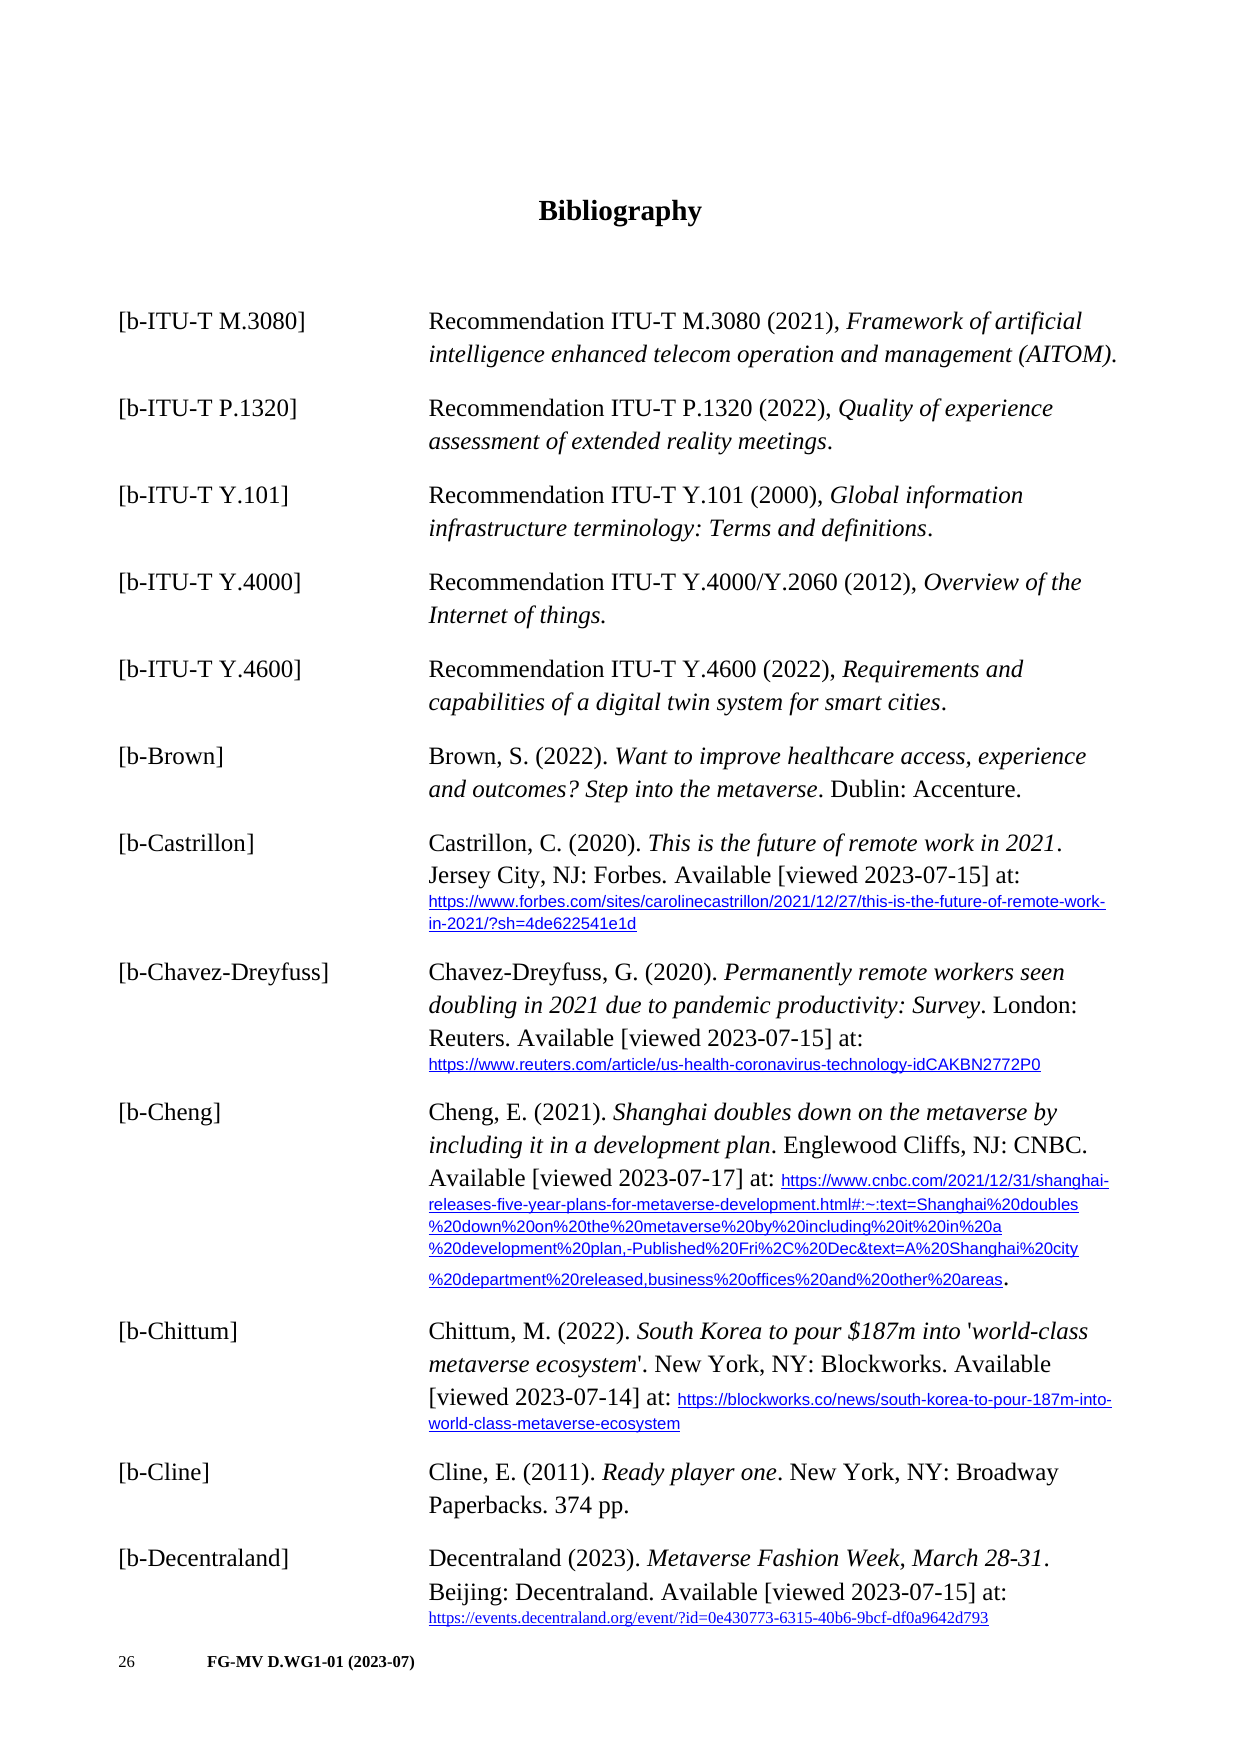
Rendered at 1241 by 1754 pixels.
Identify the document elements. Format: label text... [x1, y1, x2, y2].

text [b-Brown] Brown, S. (2022). Want to improve healthcare access, experience and outcomes? Step into the metaverse. Dublin: Accenture. [118, 741, 1122, 802]
text [b-Chittum] Chittum, M. (2022). South Korea to pour $187m into 'world-class metaverse ecosystem'. New York, NY: Blockworks. Available [viewed 2023-07-14] at: https://blockworks.co/news/south-korea-to-pour-187m-into-world-class-metaverse-ecosystem [118, 1316, 1122, 1433]
text [b-ITU-T M.3080] Recommendation ITU-T M.3080 (2021), Framework of artificial intelligence enhanced telecom operation and management (AITOM). [118, 306, 1122, 368]
text [b-ITU-T P.1320] Recommendation ITU-T P.1320 (2022), Quality of experience assessment of extended reality meetings. [118, 393, 1122, 455]
text [b-Cline] Cline, E. (2011). Ready player one. New York, NY: Broadway Paperbacks. 374 pp. [118, 1457, 1122, 1518]
text [b-ITU-T Y.4000] Recommendation ITU-T Y.4000/Y.2060 (2012), Overview of the Internet of things. [118, 567, 1122, 629]
text [b-Decentraland] Decentraland (2023). Metaverse Fashion Week, March 28-31. Beijing: Decentraland. Available [viewed 2023-07-15] at: https://events.decentraland.org/event/?id=0e430773-6315-40b6-9bcf-df0a9642d793 [118, 1543, 1122, 1627]
text [b-ITU-T Y.4600] Recommendation ITU-T Y.4600 (2022), Requirements and capabilities of a digital twin system for smart cities. [118, 654, 1122, 716]
text [b-ITU-T Y.101] Recommendation ITU-T Y.101 (2000), Global information infrastructure terminology: Terms and definitions. [118, 480, 1122, 542]
text [b-Cheng] Cheng, E. (2021). Shanghai doubles down on the metaverse by including it in a development plan. Englewood Cliffs, NJ: CNBC. Available [viewed 2023-07-17] at: https://www.cnbc.com/2021/12/31/shanghai-releases-five-year-plans-for-metaverse-development.html#:~:text=Shanghai%20doubles%20down%20on%20the%20metaverse%20by%20including%20it%20in%20a%20development%20plan,-Published%20Fri%2C%20Dec&text=A%20Shanghai%20city%20department%20released,business%20offices%20and%20other%20areas. [118, 1097, 1122, 1291]
text [b-Chavez-Dreyfuss] Chavez-Dreyfuss, G. (2020). Permanently remote workers seen doubling in 2021 due to pandemic productivity: Survey. London: Reuters. Available [viewed 2023-07-15] at: https://www.reuters.com/article/us-health-coronavirus-technology-idCAKBN2772P0 [118, 957, 1122, 1074]
title Bibliography [118, 193, 1122, 227]
text [b-Castrillon] Castrillon, C. (2020). This is the future of remote work in 2021. Jersey City, NJ: Forbes. Available [viewed 2023-07-15] at: https://www.forbes.com/sites/carolinecastrillon/2021/12/27/this-is-the-future-of-remote-work-in-2021/?sh=4de622541e1d [118, 828, 1122, 933]
